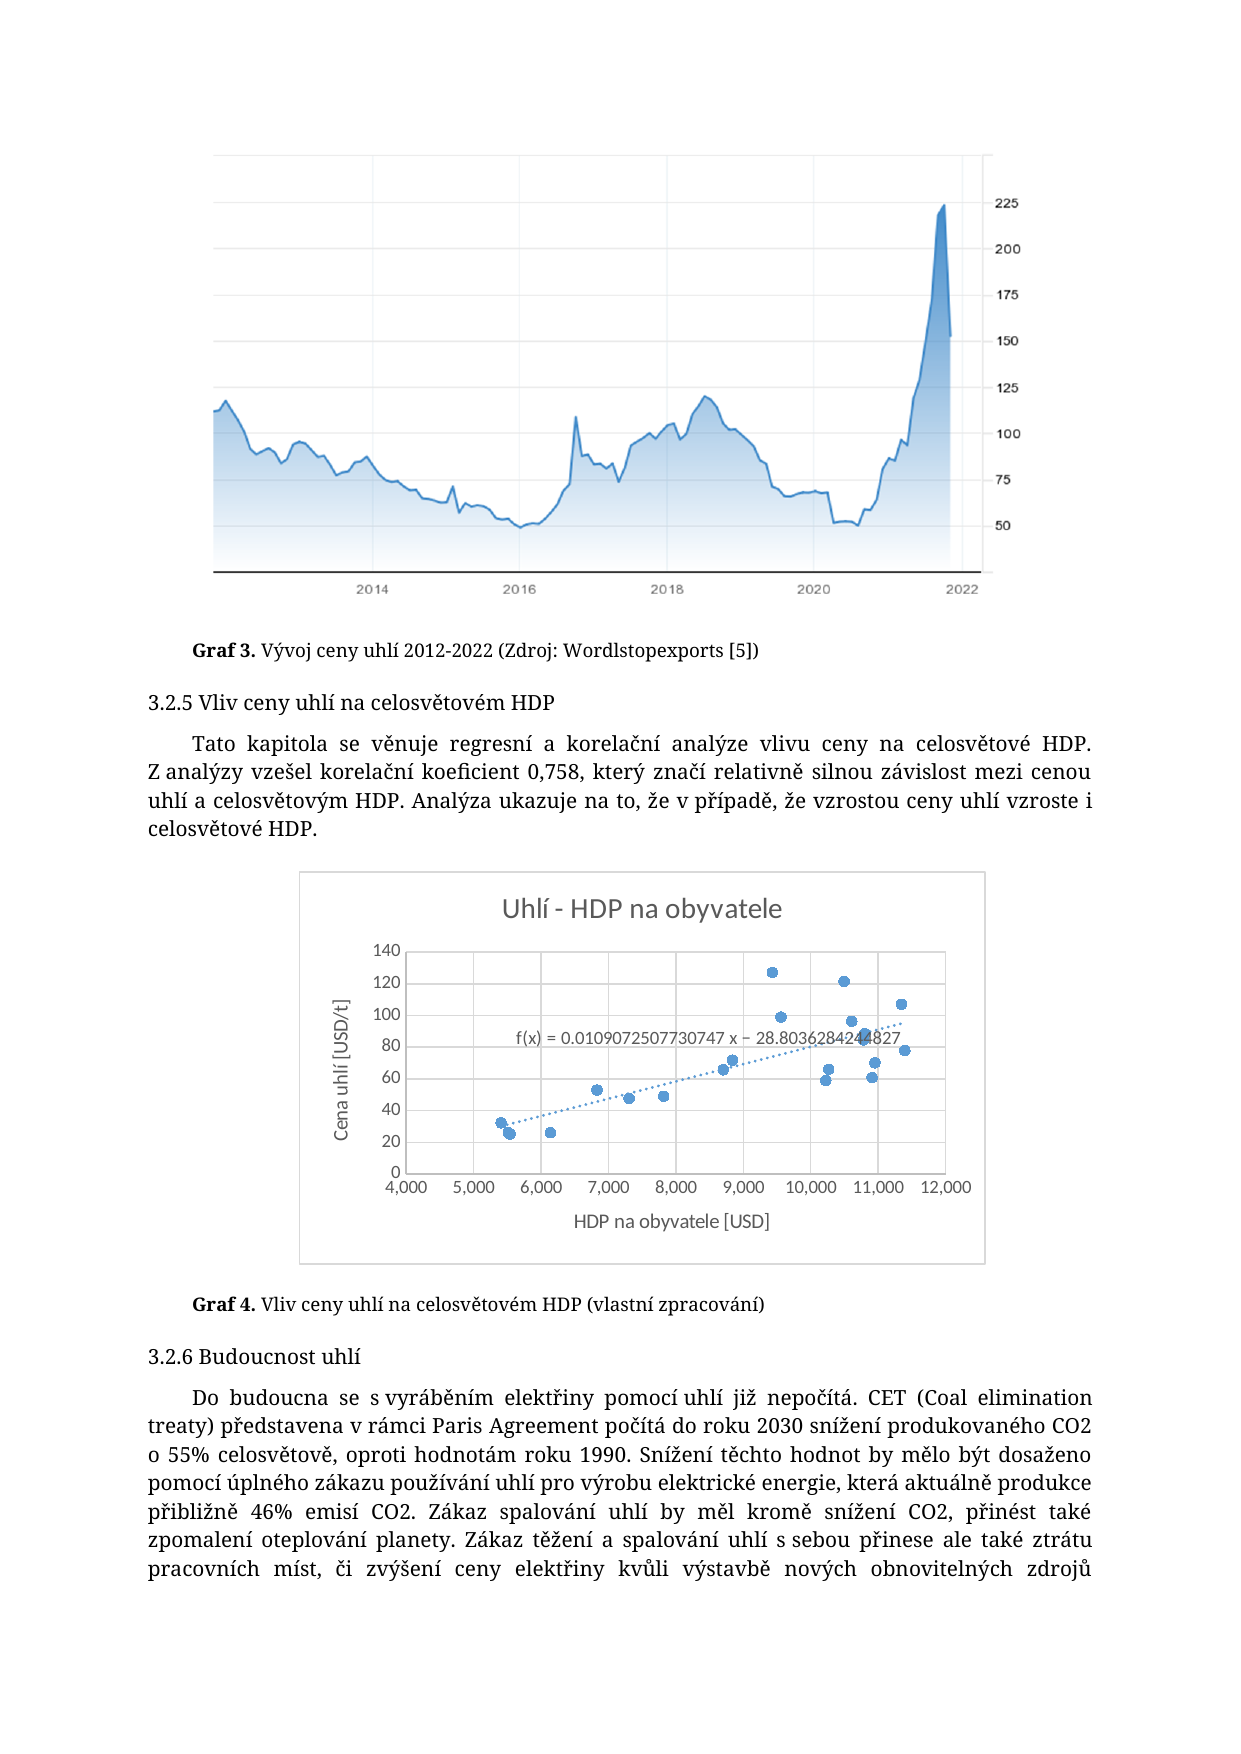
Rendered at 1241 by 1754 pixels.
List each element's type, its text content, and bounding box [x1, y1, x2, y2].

text Graf 3. Vývoj ceny uhlí 2012-2022 (Zdroj: Wordlstopexports [5]) [192, 636, 1048, 663]
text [148, 1383, 1093, 1582]
subtitle 3.2.5 Vliv ceny uhlí na celosvětovém HDP [148, 688, 1093, 717]
text Tato kapitola se věnuje regresní a korelační analýze vlivu ceny na celosvětové HDP. Z analýzy vzešel korelační koeficient 0,758, který značí relativně silnou závislost mezi cenou uhlí a celosvětovým HDP. Analýza ukazuje na to, že v případě, že vzrostou ceny uhlí vzroste i celosvětové HDP. [148, 729, 1093, 843]
picture [213, 147, 1028, 611]
subtitle 3.2.6 Budoucnost uhlí [148, 1342, 1093, 1371]
text Graf 4. Vliv ceny uhlí na celosvětovém HDP (vlastní zpracování) [192, 1290, 1048, 1317]
